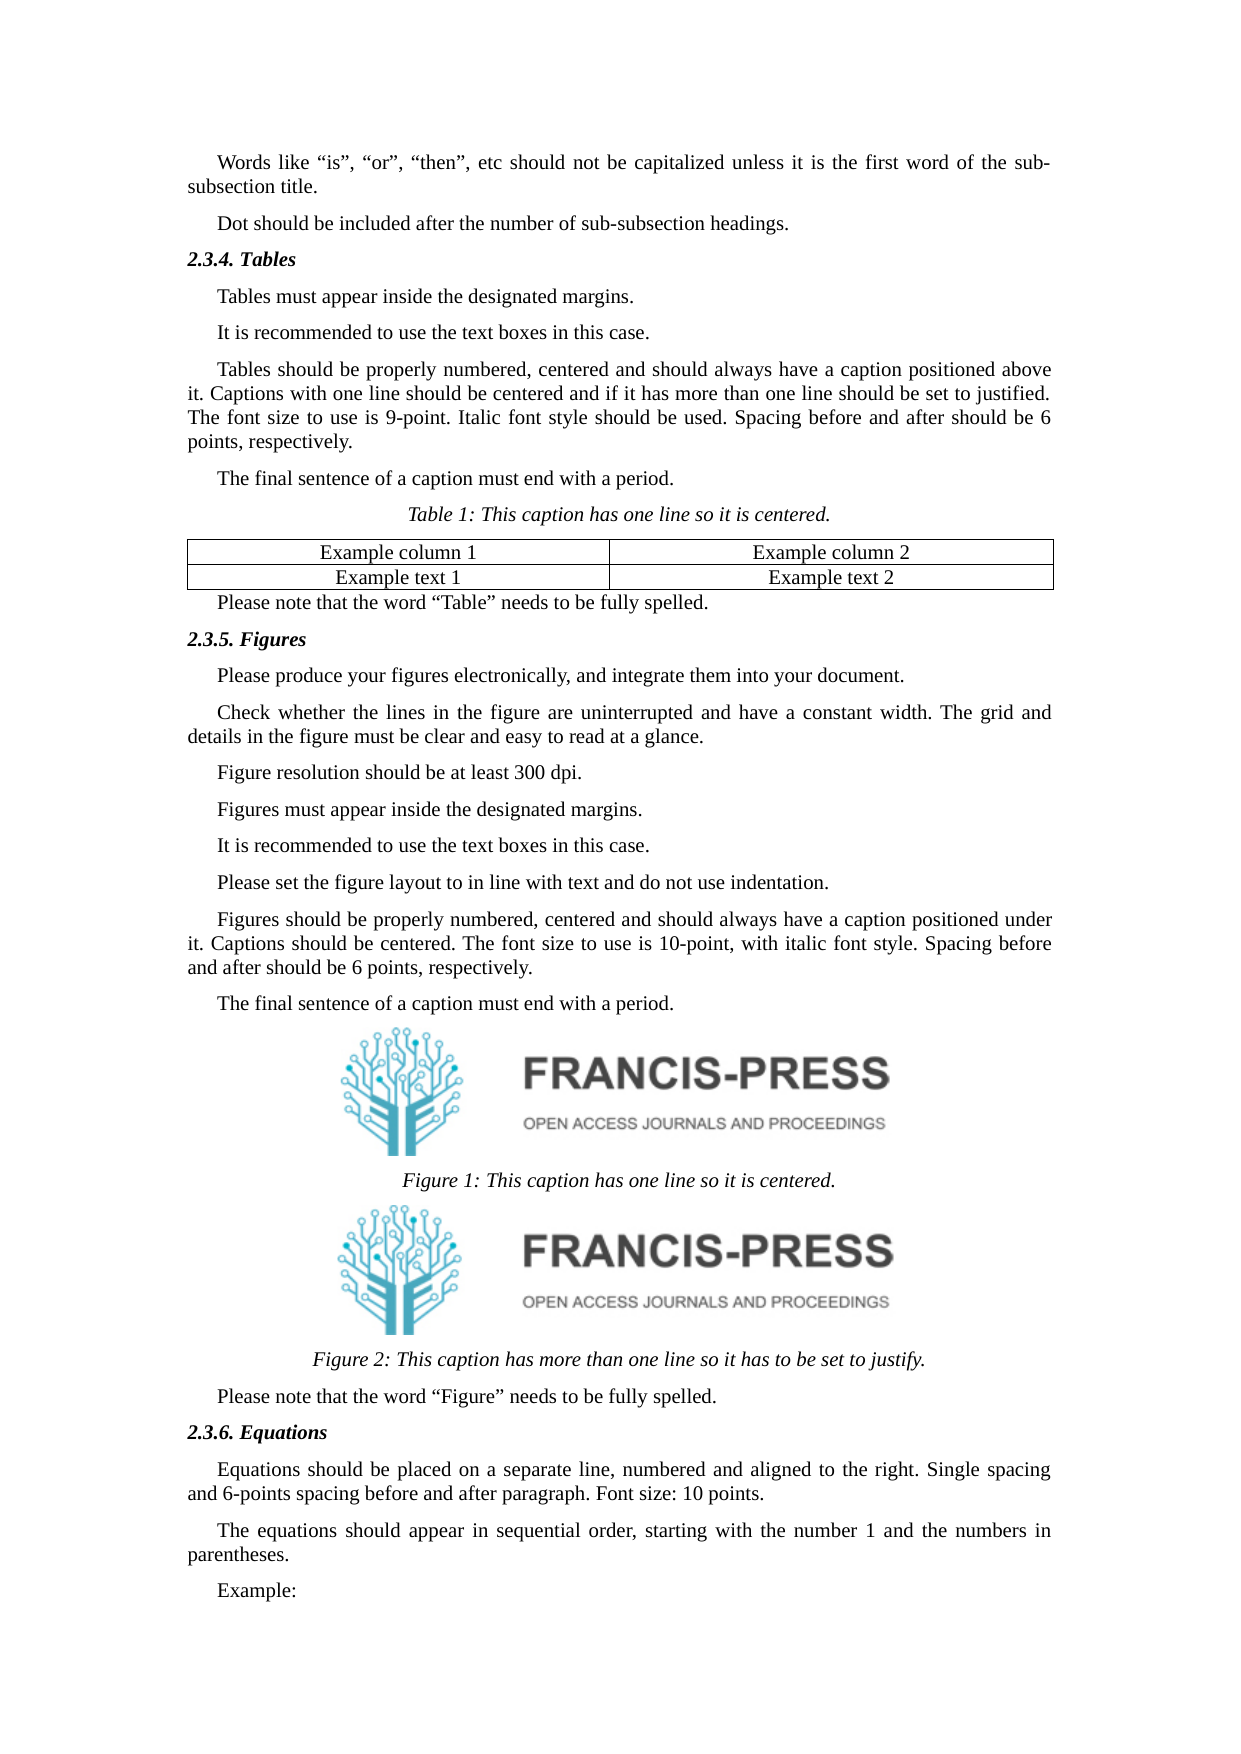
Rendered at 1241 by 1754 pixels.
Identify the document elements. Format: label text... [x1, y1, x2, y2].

text The final sentence of a caption must end with a period. [187, 991, 1053, 1015]
text It is recommended to use the text boxes in this case. [187, 833, 1053, 857]
text The equations should appear in sequential order, starting with the number 1 and the numbers in parentheses. [187, 1517, 1053, 1566]
text Table 1: This caption has one line so it is centered. [187, 502, 1053, 526]
list Tables [187, 247, 1053, 271]
text Please note that the word “Table” needs to be fully spelled. [187, 590, 1053, 614]
table_header Example column 2 [610, 540, 1053, 564]
text Equations should be placed on a separate line, numbered and aligned to the right. Single spacing and 6-points spacing before and after paragraph. Font size: 10 points. [187, 1457, 1053, 1505]
text Figure 1: This caption has one line so it is centered. [187, 1168, 1053, 1192]
picture [340, 1027, 900, 1156]
text Tables must appear inside the designated margins. [187, 284, 1053, 308]
list Figures [187, 627, 1053, 651]
table_cell Example text 2 [610, 565, 1053, 589]
text Please note that the word “Figure” needs to be fully spelled. [187, 1384, 1053, 1408]
picture [337, 1205, 904, 1335]
text Please produce your figures electronically, and integrate them into your document. [187, 663, 1053, 687]
text It is recommended to use the text boxes in this case. [187, 320, 1053, 344]
text Check whether the lines in the figure are uninterrupted and have a constant width. The grid and details in the figure must be clear and easy to read at a glance. [187, 700, 1053, 748]
text Figures should be properly numbered, centered and should always have a caption positioned under it. Captions should be centered. The font size to use is 10-point, with italic font style. Spacing before and after should be 6 points, respectively. [187, 907, 1053, 979]
text Please set the figure layout to in line with text and do not use indentation. [187, 870, 1053, 894]
text Figures must appear inside the designated margins. [187, 797, 1053, 821]
text Figure resolution should be at least 300 dpi. [187, 760, 1053, 784]
text The final sentence of a caption must end with a period. [187, 466, 1053, 490]
text Tables should be properly numbered, centered and should always have a caption positioned above it. Captions with one line should be centered and if it has more than one line should be set to justified. The font size to use is 9-point. Italic font style should be used. Spacing before and after should be 6 points, respectively. [187, 357, 1053, 453]
text Dot should be included after the number of sub-subsection headings. [187, 211, 1053, 235]
table_header Example column 1 [188, 540, 609, 564]
text Words like “is”, “or”, “then”, etc should not be capitalized unless it is the first word of the sub-subsection title. [187, 150, 1053, 198]
list Equations [187, 1420, 1053, 1444]
text Example: [187, 1578, 1053, 1602]
table_cell Example text 1 [188, 565, 609, 589]
text Figure 2: This caption has more than one line so it has to be set to justify. [187, 1347, 1053, 1371]
